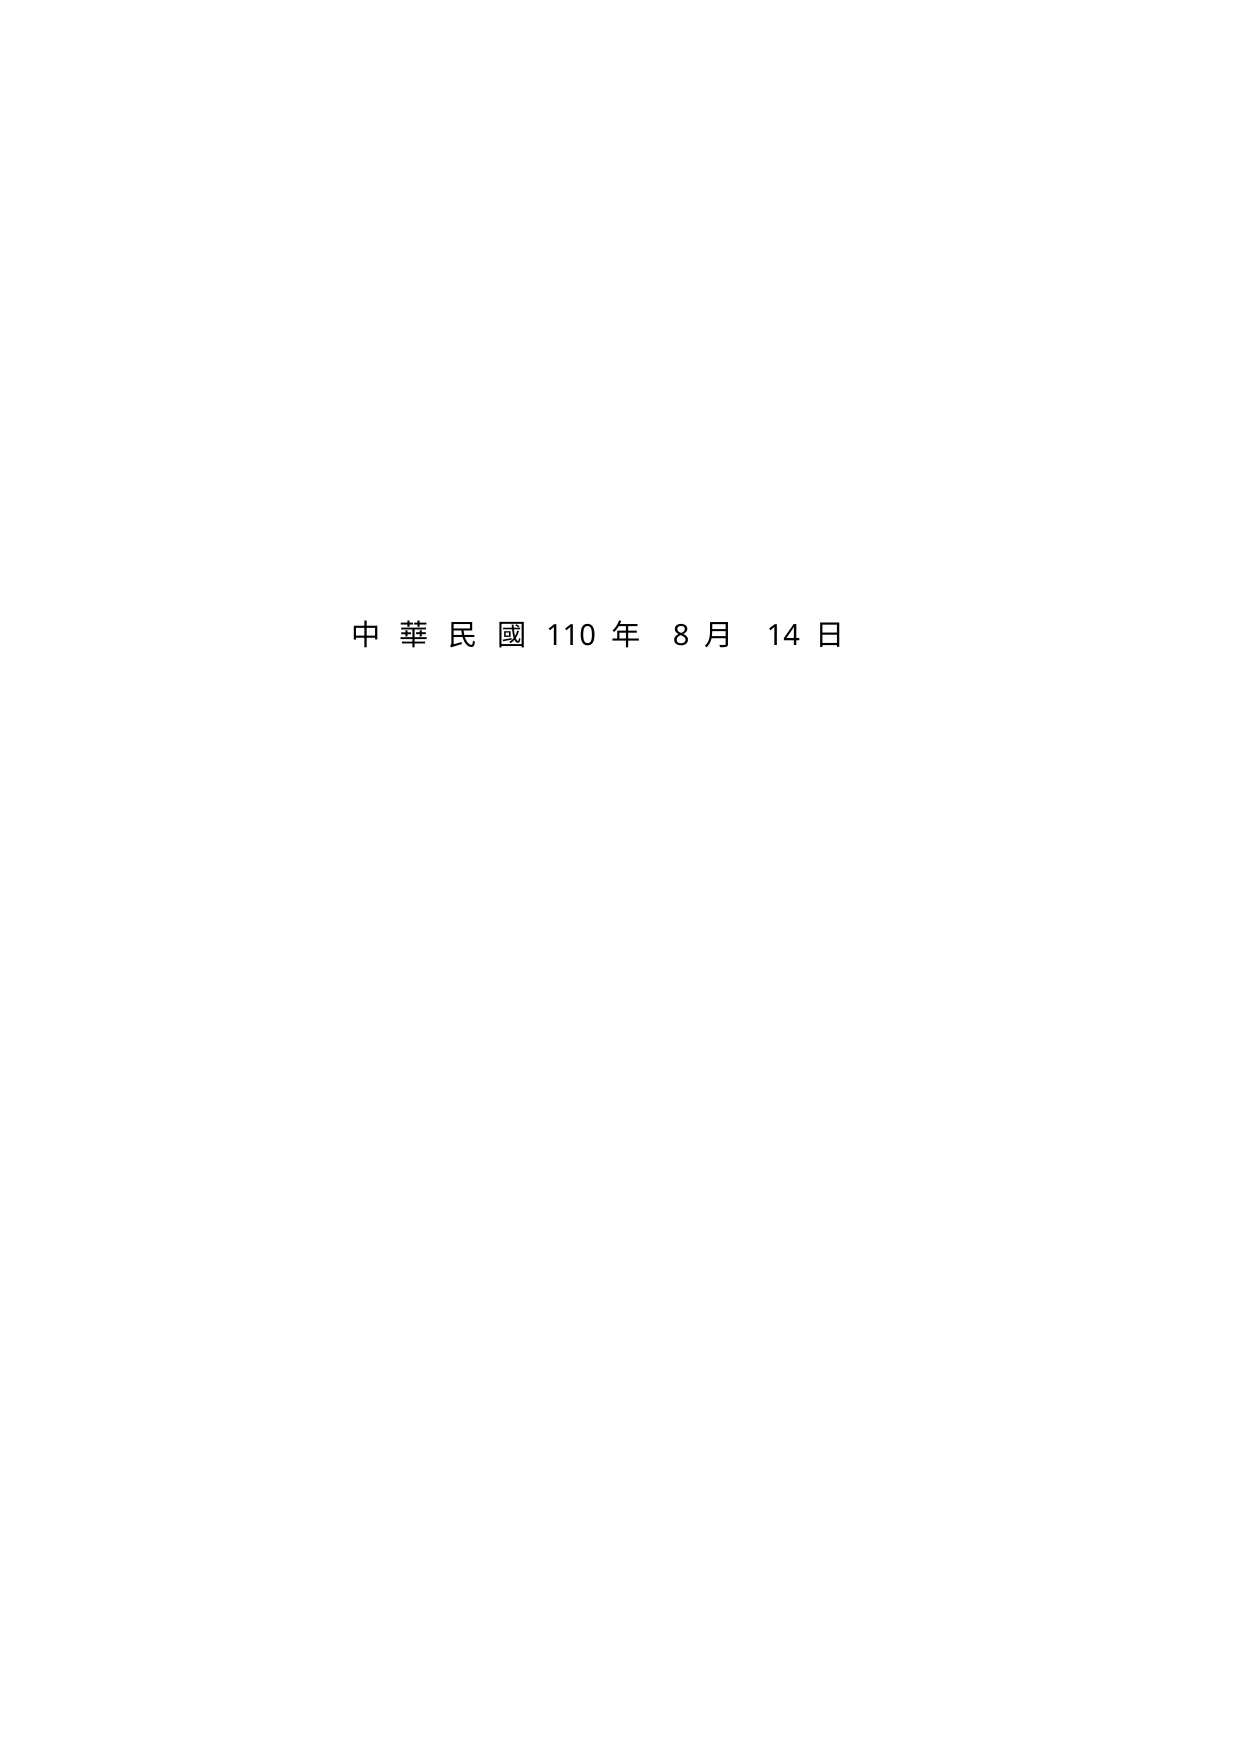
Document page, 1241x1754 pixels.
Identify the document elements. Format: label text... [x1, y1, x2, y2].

text 中 華 民 國 110 年 8 月 14 日 [59, 596, 1211, 671]
